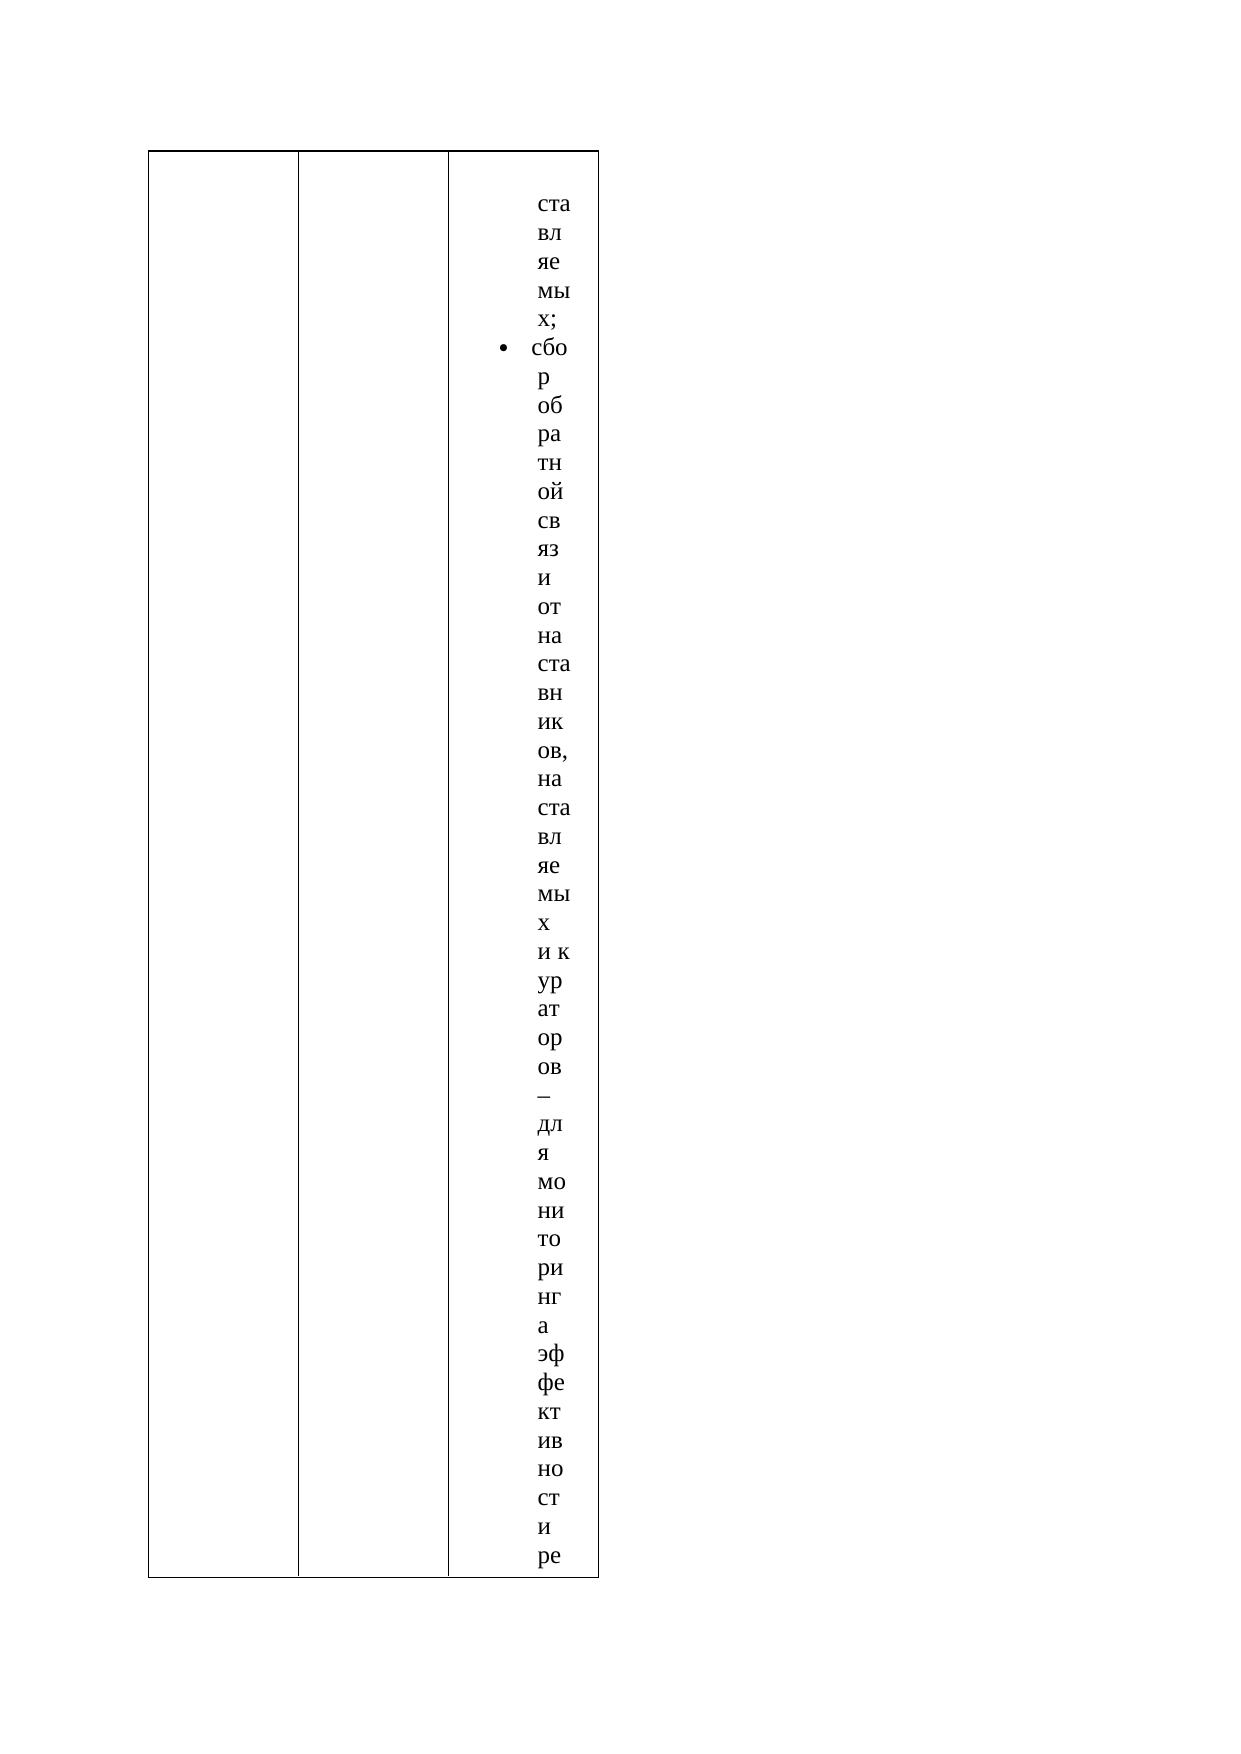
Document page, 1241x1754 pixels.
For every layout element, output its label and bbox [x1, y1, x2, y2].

table_cell [449, 152, 598, 1576]
table_cell [149, 152, 298, 1576]
table_cell [299, 152, 448, 1576]
